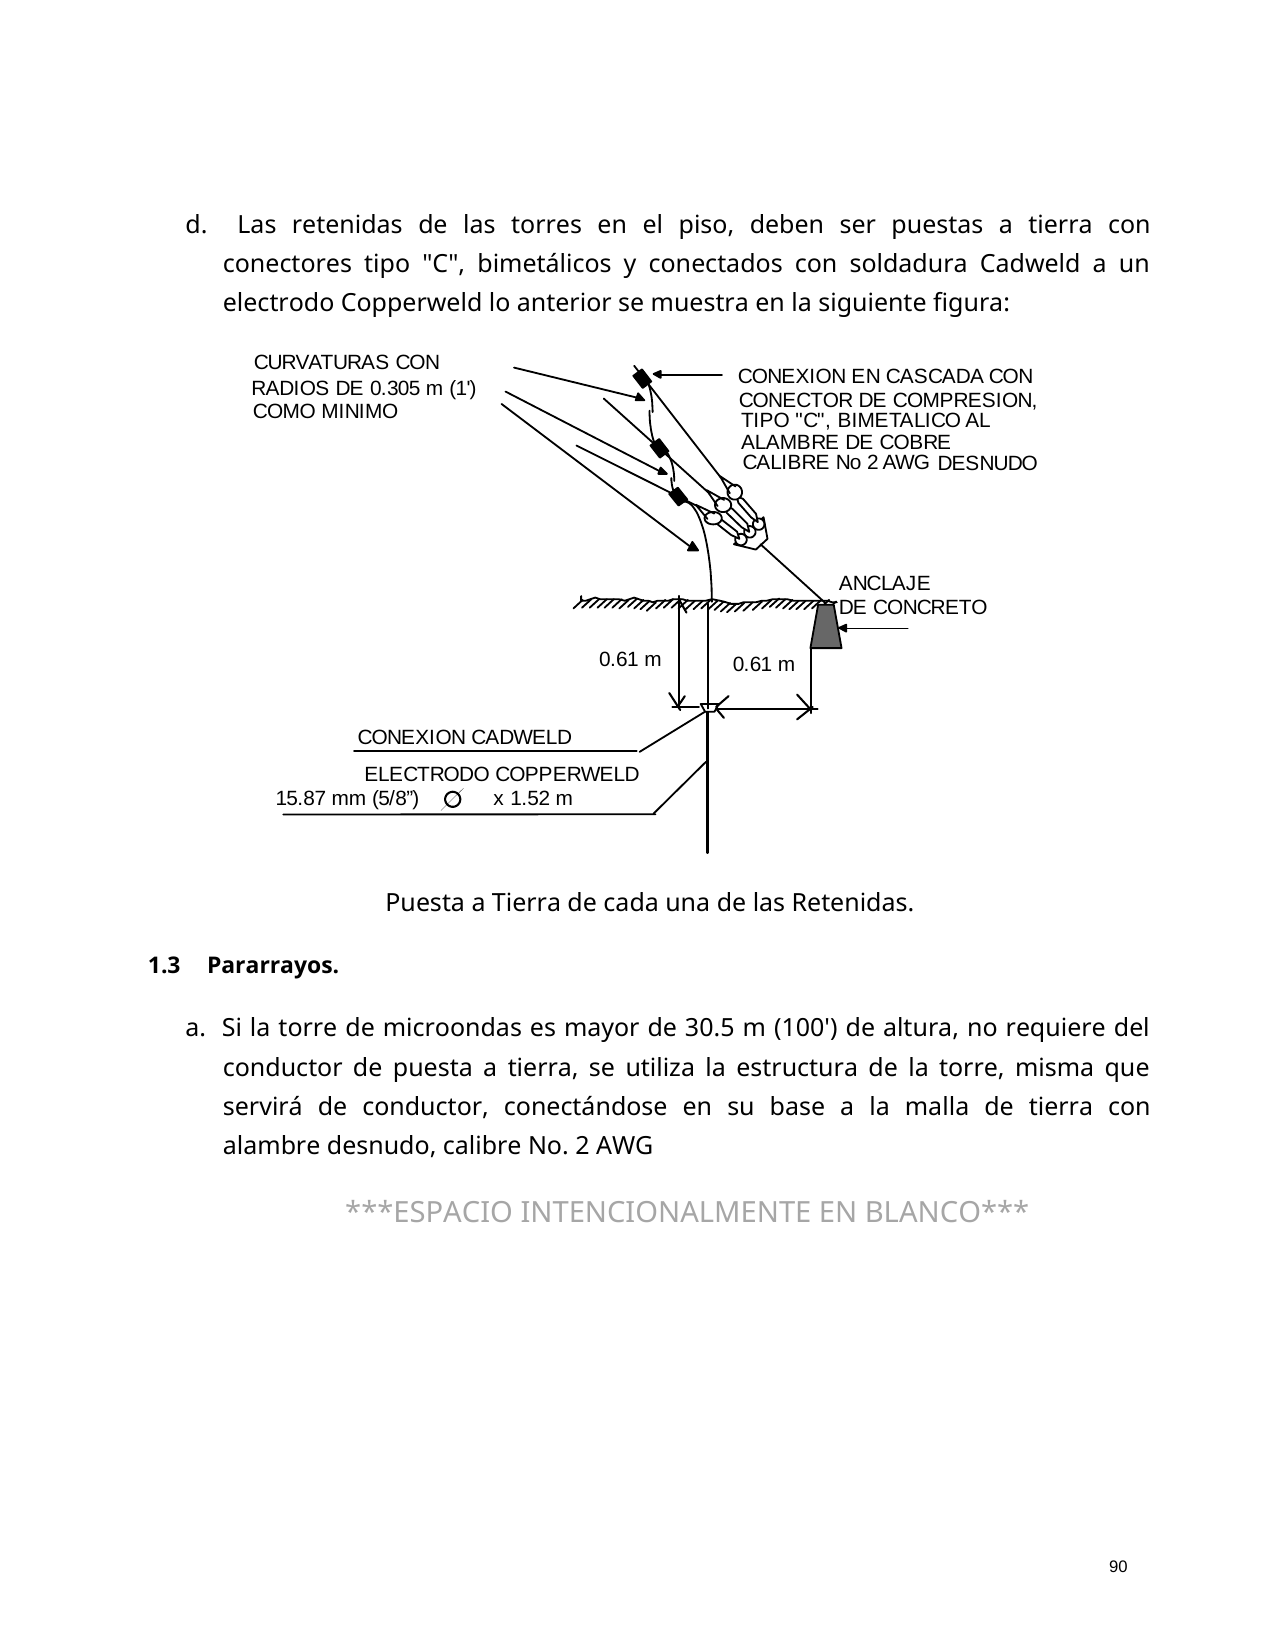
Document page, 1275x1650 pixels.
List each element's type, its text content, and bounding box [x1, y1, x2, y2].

text ***ESPACIO INTENCIONALMENTE EN BLANCO*** [223, 1192, 1152, 1231]
text Puesta a Tierra de cada una de las Retenidas. [148, 885, 1152, 919]
list Si la torre de microondas es mayor de 30.5 m (100') de altura, no requiere del conductor de puesta a tierra, se utiliza la estructura de la torre, misma que servirá de conductor, conectándose en su base a la malla de tierra con alambre desnudo, calibre No. 2 AWG [185, 1010, 1152, 1162]
list Pararrayos. [148, 949, 1152, 980]
list Las retenidas de las torres en el piso, deben ser puestas a tierra con conectores tipo "C", bimetálicos y conectados con soldadura Cadweld a un electrodo Copperweld lo anterior se muestra en la siguiente figura: [185, 207, 1152, 319]
